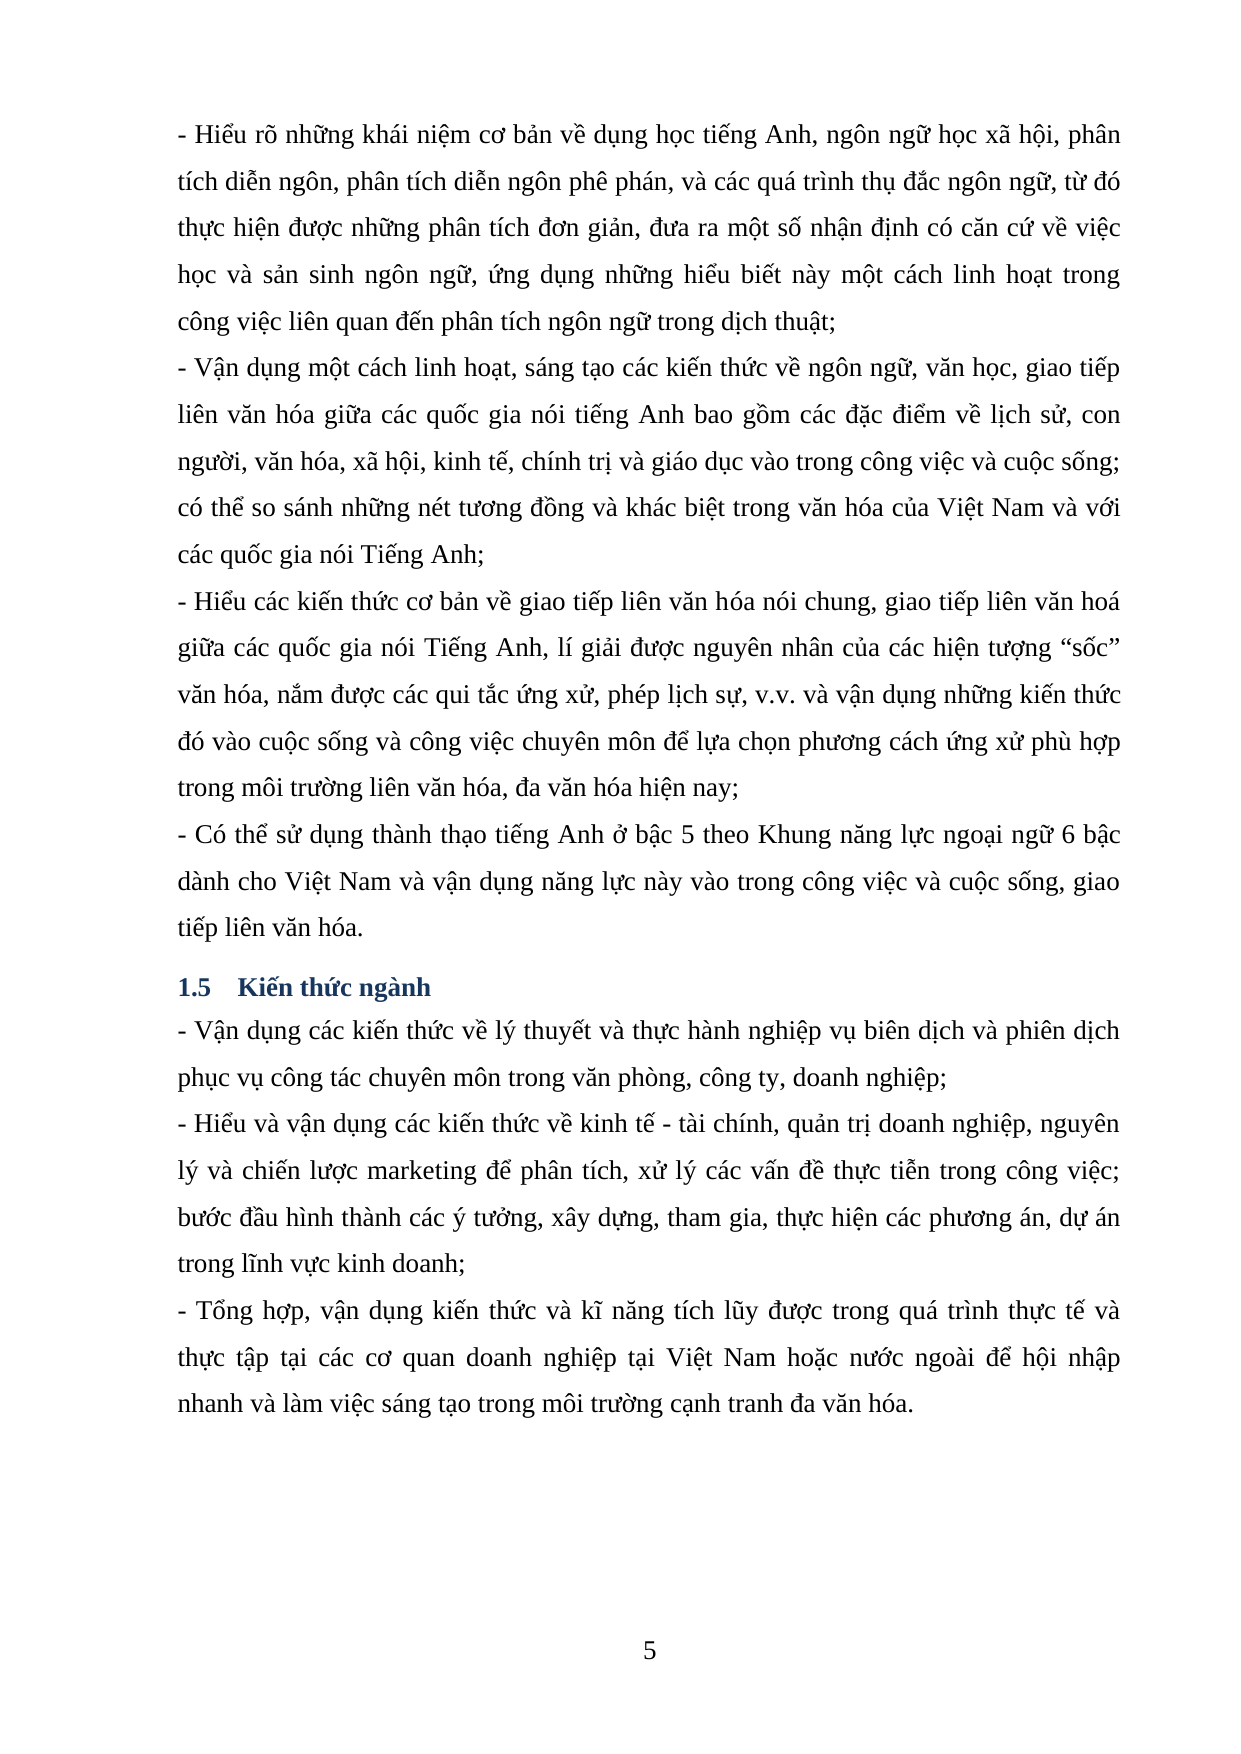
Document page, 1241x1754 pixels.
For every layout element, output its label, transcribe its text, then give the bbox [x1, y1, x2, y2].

text - Tổng hợp, vận dụng kiến thức và kĩ năng tích lũy được trong quá trình thực tế và thực tập tại các cơ quan doanh nghiệp tại Việt Nam hoặc nước ngoài để hội nhập nhanh và làm việc sáng tạo trong môi trường cạnh tranh đa văn hóa. [177, 1294, 1122, 1419]
text - Vận dụng các kiến thức về lý thuyết và thực hành nghiệp vụ biên dịch và phiên dịch phục vụ công tác chuyên môn trong văn phòng, công ty, doanh nghiệp; [177, 1014, 1122, 1092]
text - Có thể sử dụng thành thạo tiếng Anh ở bậc 5 theo Khung năng lực ngoại ngữ 6 bậc dành cho Việt Nam và vận dụng năng lực này vào trong công việc và cuộc sống, giao tiếp liên văn hóa. [177, 818, 1122, 943]
text - Vận dụng một cách linh hoạt, sáng tạo các kiến thức về ngôn ngữ, văn học, giao tiếp liên văn hóa giữa các quốc gia nói tiếng Anh bao gồm các đặc điểm về lịch sử, con người, văn hóa, xã hội, kinh tế, chính trị và giáo dục vào trong công việc và cuộc sống; có thể so sánh những nét tương đồng và khác biệt trong văn hóa của Việt Nam và với các quốc gia nói Tiếng Anh; [177, 351, 1122, 569]
text - Hiểu rõ những khái niệm cơ bản về dụng học tiếng Anh, ngôn ngữ học xã hội, phân tích diễn ngôn, phân tích diễn ngôn phê phán, và các quá trình thụ đắc ngôn ngữ, từ đó thực hiện được những phân tích đơn giản, đưa ra một số nhận định có căn cứ về việc học và sản sinh ngôn ngữ, ứng dụng những hiểu biết này một cách linh hoạt trong công việc liên quan đến phân tích ngôn ngữ trong dịch thuật; [177, 118, 1122, 336]
subtitle Kiến thức ngành [177, 971, 1122, 1002]
text - Hiểu các kiến thức cơ bản về giao tiếp liên văn hóa nói chung, giao tiếp liên văn hoá giữa các quốc gia nói Tiếng Anh, lí giải được nguyên nhân của các hiện tượng “sốc” văn hóa, nắm được các qui tắc ứng xử, phép lịch sự, v.v. và vận dụng những kiến thức đó vào cuộc sống và công việc chuyên môn để lựa chọn phương cách ứng xử phù hợp trong môi trường liên văn hóa, đa văn hóa hiện nay; [177, 585, 1122, 803]
text - Hiểu và vận dụng các kiến thức về kinh tế - tài chính, quản trị doanh nghiệp, nguyên lý và chiến lược marketing để phân tích, xử lý các vấn đề thực tiễn trong công việc; bước đầu hình thành các ý tưởng, xây dựng, tham gia, thực hiện các phương án, dự án trong lĩnh vực kinh doanh; [177, 1108, 1122, 1279]
